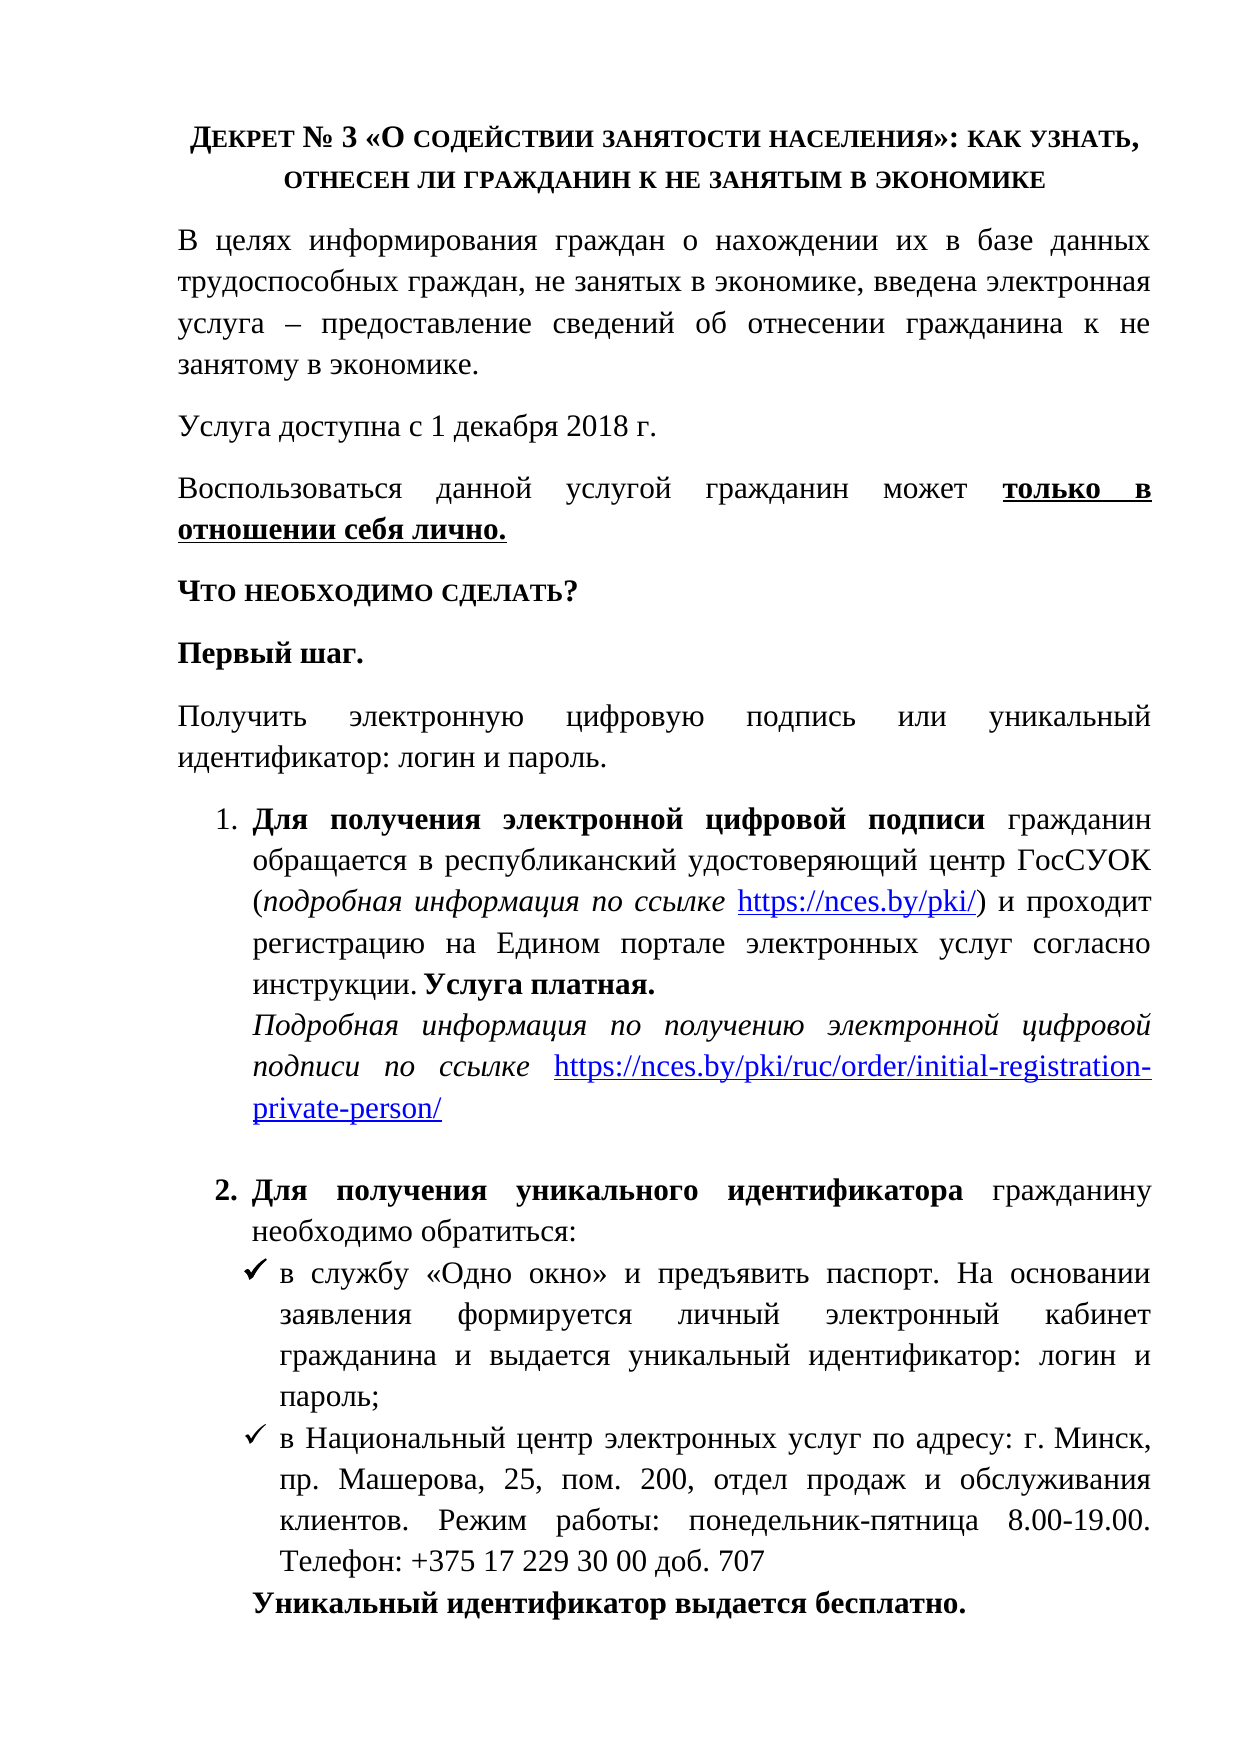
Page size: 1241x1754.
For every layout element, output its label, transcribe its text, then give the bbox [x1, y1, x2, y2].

text Что необходимо сделать? [177, 573, 1152, 609]
text Услуга доступна с 1 декабря 2018 г. [177, 407, 1152, 443]
list Для получения электронной цифровой подписи гражданин обращается в республиканский удостоверяющий центр ГосСУОК (подробная информация по ссылке https://nces.by/pki/) и проходит регистрацию на Едином портале электронных услуг согласно инструкции. Услуга платная. [215, 800, 1152, 1001]
text Воспользоваться данной услугой гражданин может только в отношении себя лично. [177, 469, 1152, 547]
list Подробная информация по получению электронной цифровой подписи по ссылке https://nces.by/pki/ruc/order/initial-registration-private-person/ [252, 1006, 1152, 1125]
text Получить электронную цифровую подпись или уникальный идентификатор: логин и пароль. [177, 697, 1152, 774]
list Уникальный идентификатор выдается бесплатно. [252, 1584, 1152, 1620]
text Декрет № 3 «О содействии занятости населения»: как узнать, отнесен ли гражданин к не занятым в экономике [177, 118, 1152, 195]
text В целях информирования граждан о нахождении их в базе данных трудоспособных граждан, не занятых в экономике, введена электронная услуга – предоставление сведений об отнесении гражданина к не занятому в экономике. [177, 221, 1152, 381]
text Первый шаг. [177, 635, 1152, 671]
list Для получения уникального идентификатора гражданину необходимо обратиться: [214, 1171, 1152, 1249]
list в Национальный центр электронных услуг по адресу: г. Минск, пр. Машерова, 25, пом. 200, отдел продаж и обслуживания клиентов. Режим работы: понедельник-пятница 8.00-19.00. Телефон: +375 17 229 30 00 доб. 707 [242, 1419, 1152, 1579]
list в службу «Одно окно» и предъявить паспорт. На основании заявления формируется личный электронный кабинет гражданина и выдается уникальный идентификатор: логин и пароль; [242, 1254, 1152, 1414]
